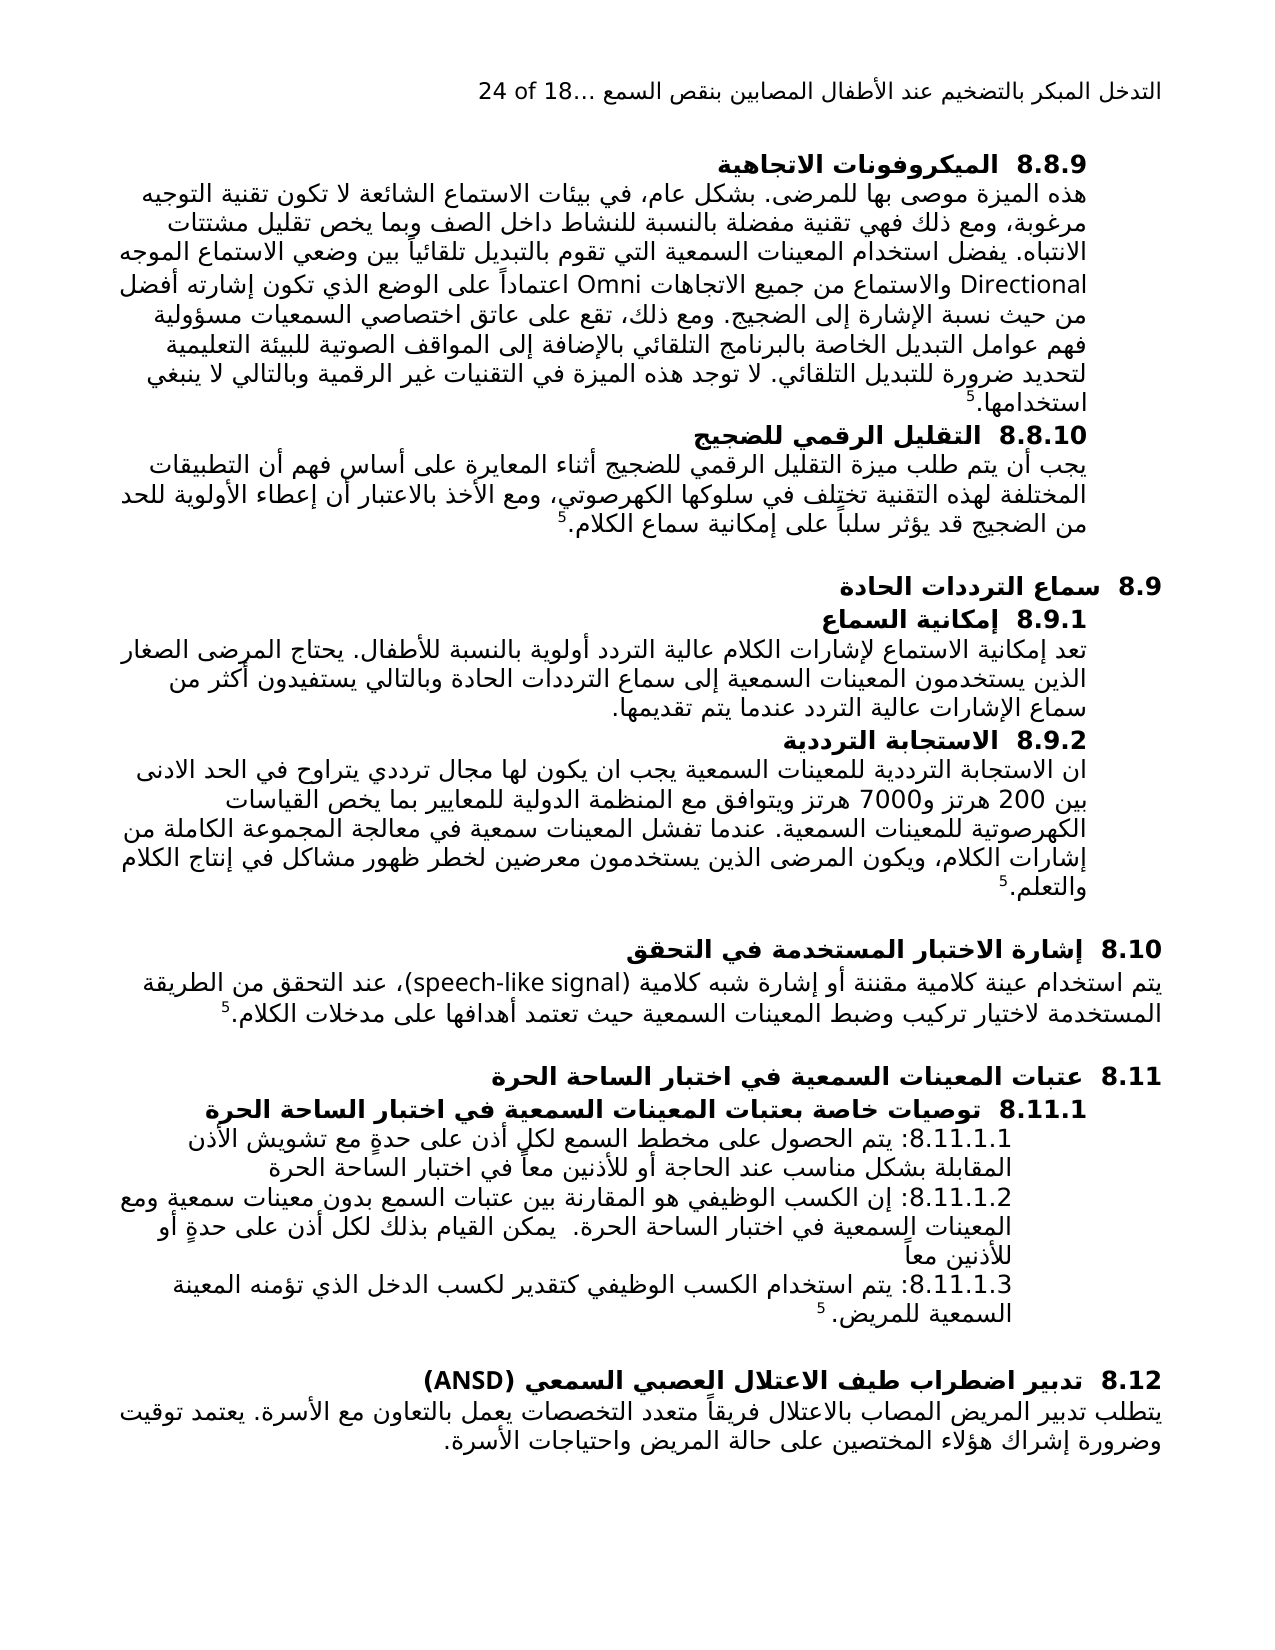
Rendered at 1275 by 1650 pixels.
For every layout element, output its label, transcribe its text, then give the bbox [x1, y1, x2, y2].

subtitle 8.9 سماع الترددات الحادة [112, 572, 1162, 601]
subtitle 8.9.2 الاستجابة الترددية [112, 726, 1162, 756]
subtitle 8.8.10 التقليل الرقمي للضجيج [112, 422, 1162, 451]
text تعد إمكانية الاستماع لإشارات الكلام عالية التردد أولوية بالنسبة للأطفال. يحتاج المرضى الصغار الذين يستخدمون المعينات السمعية إلى سماع الترددات الحادة وبالتالي يستفيدون أكثر من سماع الإشارات عالية التردد عندما يتم تقديمها. [112, 635, 1087, 722]
text 8.11.1.2: إن الكسب الوظيفي هو المقارنة بين عتبات السمع بدون معينات سمعية ومع المعينات السمعية في اختبار الساحة الحرة. يمكن القيام بذلك لكل أذن على حدةٍ أو للأذنين معاً [112, 1183, 1012, 1270]
subtitle 8.12 تدبير اضطراب طيف الاعتلال العصبي السمعي (ANSD) [112, 1363, 1162, 1397]
text 8.11.1.1: يتم الحصول على مخطط السمع لكل أذن على حدةٍ مع تشويش الأذن المقابلة بشكل مناسب عند الحاجة أو للأذنين معاً في اختبار الساحة الحرة [112, 1124, 1012, 1183]
subtitle 8.10 إشارة الاختبار المستخدمة في التحقق [112, 936, 1162, 965]
subtitle 8.11.1 توصيات خاصة بعتبات المعينات السمعية في اختبار الساحة الحرة [112, 1095, 1162, 1124]
subtitle 8.8.9 الميكروفونات الاتجاهية [112, 150, 1162, 179]
text يتطلب تدبير المريض المصاب بالاعتلال فريقاً متعدد التخصصات يعمل بالتعاون مع الأسرة. يعتمد توقيت وضرورة إشراك هؤلاء المختصين على حالة المريض واحتياجات الأسرة. [112, 1397, 1162, 1455]
text ان الاستجابة الترددية للمعينات السمعية يجب ان يكون لها مجال ترددي يتراوح في الحد الادنى بين 200 هرتز و7000 هرتز ويتوافق مع المنظمة الدولية للمعايير بما يخص القياسات الكهرصوتية للمعينات السمعية. عندما تفشل المعينات سمعية في معالجة المجموعة الكاملة من إشارات الكلام، ويكون المرضى الذين يستخدمون معرضين لخطر ظهور مشاكل في إنتاج الكلام والتعلم. [112, 756, 1087, 901]
text هذه الميزة موصى بها للمرضى. بشكل عام، في بيئات الاستماع الشائعة لا تكون تقنية التوجيه مرغوبة، ومع ذلك فهي تقنية مفضلة بالنسبة للنشاط داخل الصف وبما يخص تقليل مشتتات الانتباه. يفضل استخدام المعينات السمعية التي تقوم بالتبديل تلقائياً بين وضعي الاستماع الموجه Directional والاستماع من جميع الاتجاهات Omni اعتماداً على الوضع الذي تكون إشارته أفضل من حيث نسبة الإشارة إلى الضجيج. ومع ذلك، تقع على عاتق اختصاصي السمعيات مسؤولية فهم عوامل التبديل الخاصة بالبرنامج التلقائي بالإضافة إلى المواقف الصوتية للبيئة التعليمية لتحديد ضرورة للتبديل التلقائي. لا توجد هذه الميزة في التقنيات غير الرقمية وبالتالي لا ينبغي استخدامها. [112, 179, 1087, 417]
subtitle 8.11 عتبات المعينات السمعية في اختبار الساحة الحرة [112, 1062, 1162, 1091]
text 8.11.1.3: يتم استخدام الكسب الوظيفي كتقدير لكسب الدخل الذي تؤمنه المعينة السمعية للمريض. [112, 1270, 1012, 1329]
text يجب أن يتم طلب ميزة التقليل الرقمي للضجيج أثناء المعايرة على أساس فهم أن التطبيقات المختلفة لهذه التقنية تختلف في سلوكها الكهرصوتي، ومع الأخذ بالاعتبار أن إعطاء الأولوية للحد من الضجيج قد يؤثر سلباً على إمكانية سماع الكلام. [112, 451, 1087, 538]
text يتم استخدام عينة كلامية مقننة أو إشارة شبه كلامية (speech-like signal)، عند التحقق من الطريقة المستخدمة لاختيار تركيب وضبط المعينات السمعية حيث تعتمد أهدافها على مدخلات الكلام. [112, 965, 1162, 1028]
subtitle 8.9.1 إمكانية السماع [112, 606, 1162, 635]
